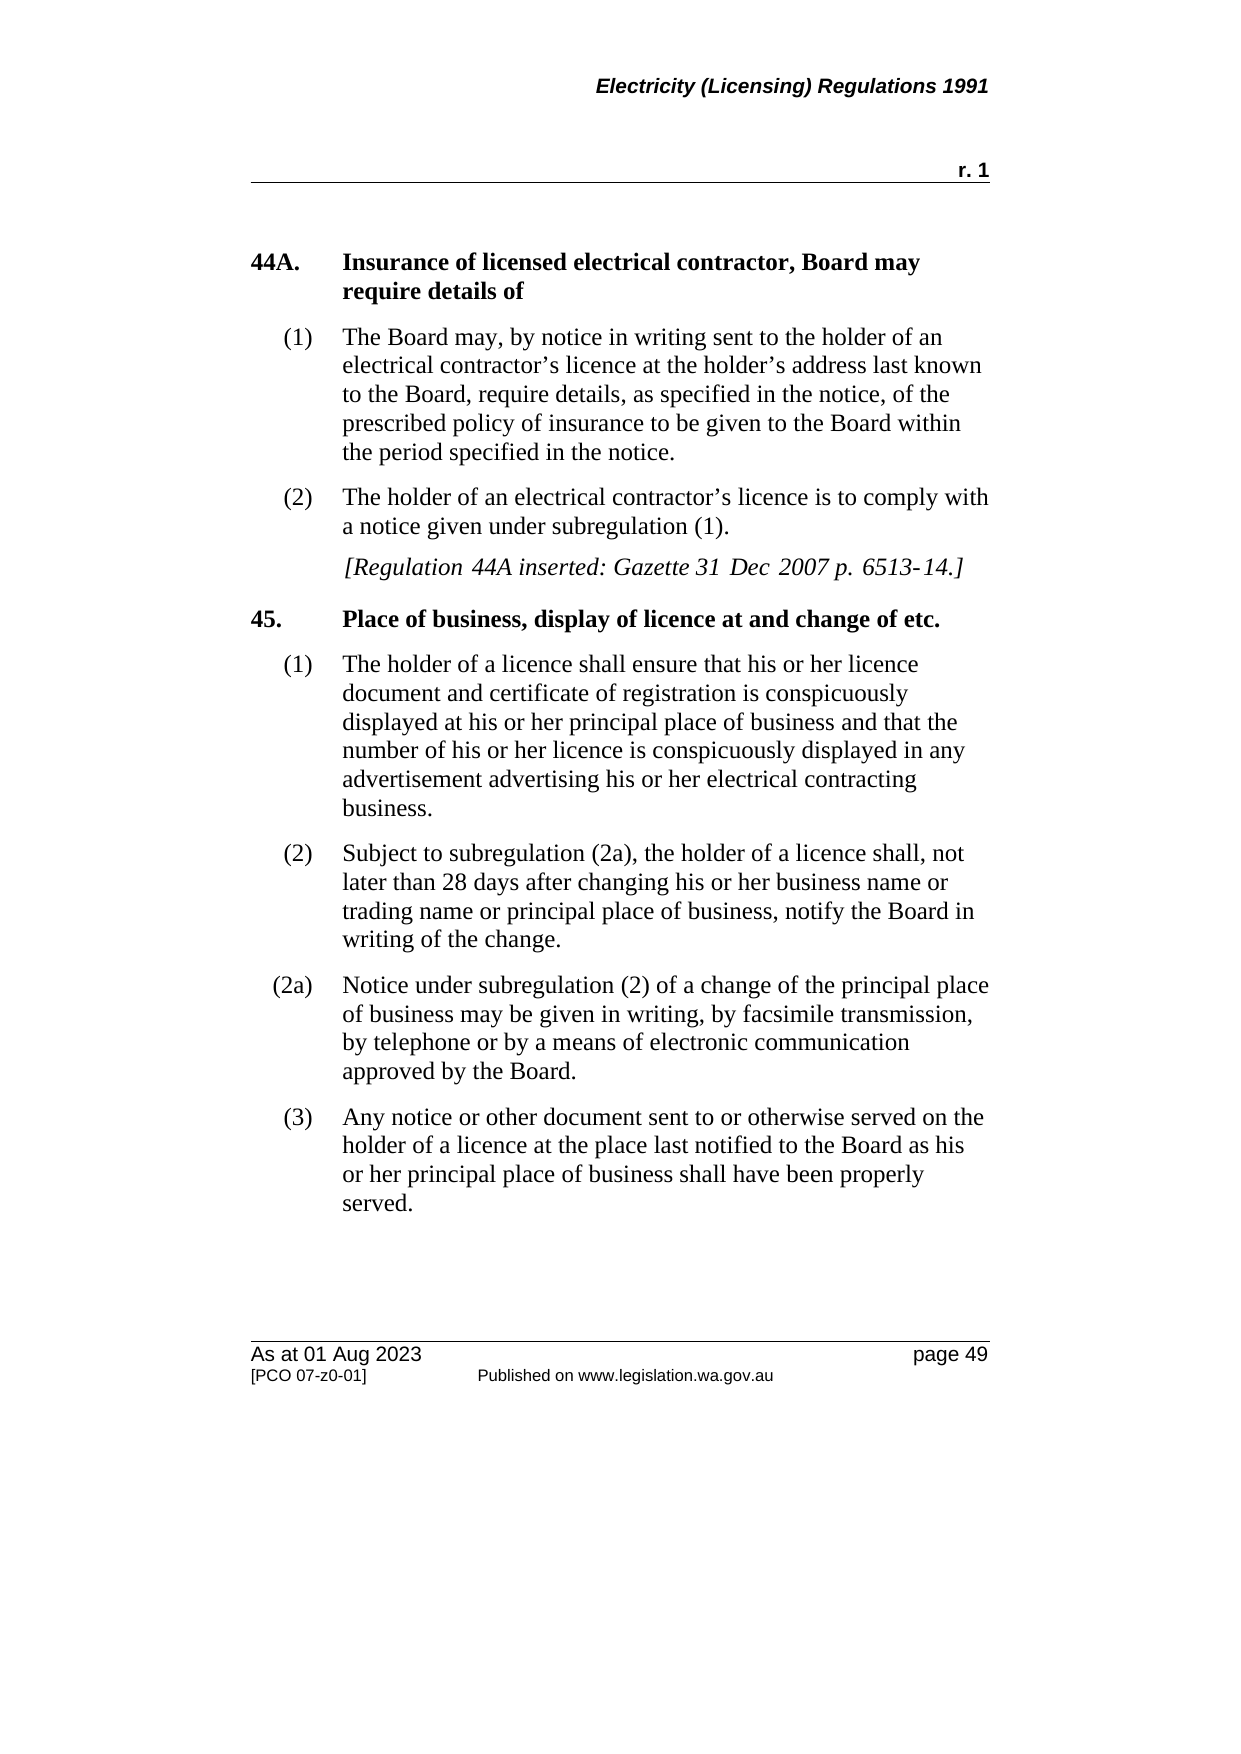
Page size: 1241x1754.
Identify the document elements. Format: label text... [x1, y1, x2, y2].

text (2) The holder of an electrical contractor’s licence is to comply with a notice given under subregulation (1). [251, 482, 990, 539]
text (1) The holder of a licence shall ensure that his or her licence document and certificate of registration is conspicuously displayed at his or her principal place of business and that the number of his or her licence is conspicuously displayed in any advertisement advertising his or her electrical contracting business. [251, 649, 990, 822]
text (1) The Board may, by notice in writing sent to the holder of an electrical contractor’s licence at the holder’s address last known to the Board, require details, as specified in the notice, of the prescribed policy of insurance to be given to the Board within the period specified in the notice. [251, 322, 990, 465]
text (2a) Notice under subregulation (2) of a change of the principal place of business may be given in writing, by facsimile transmission, by telephone or by a means of electronic communication approved by the Board. [251, 970, 990, 1085]
subtitle 44A. Insurance of licensed electrical contractor, Board may require details of [251, 247, 990, 305]
subtitle 45. Place of business, display of licence at and change of etc. [251, 604, 990, 632]
text (3) Any notice or other document sent to or otherwise served on the holder of a licence at the place last notified to the Board as his or her principal place of business shall have been properly served. [251, 1102, 990, 1217]
text (2) Subject to subregulation (2a), the holder of a licence shall, not later than 28 days after changing his or her business name or trading name or principal place of business, notify the Board in writing of the change. [251, 838, 990, 953]
text [Regulation 44A inserted: Gazette 31 Dec 2007 p. 6513-14.] [251, 552, 990, 581]
